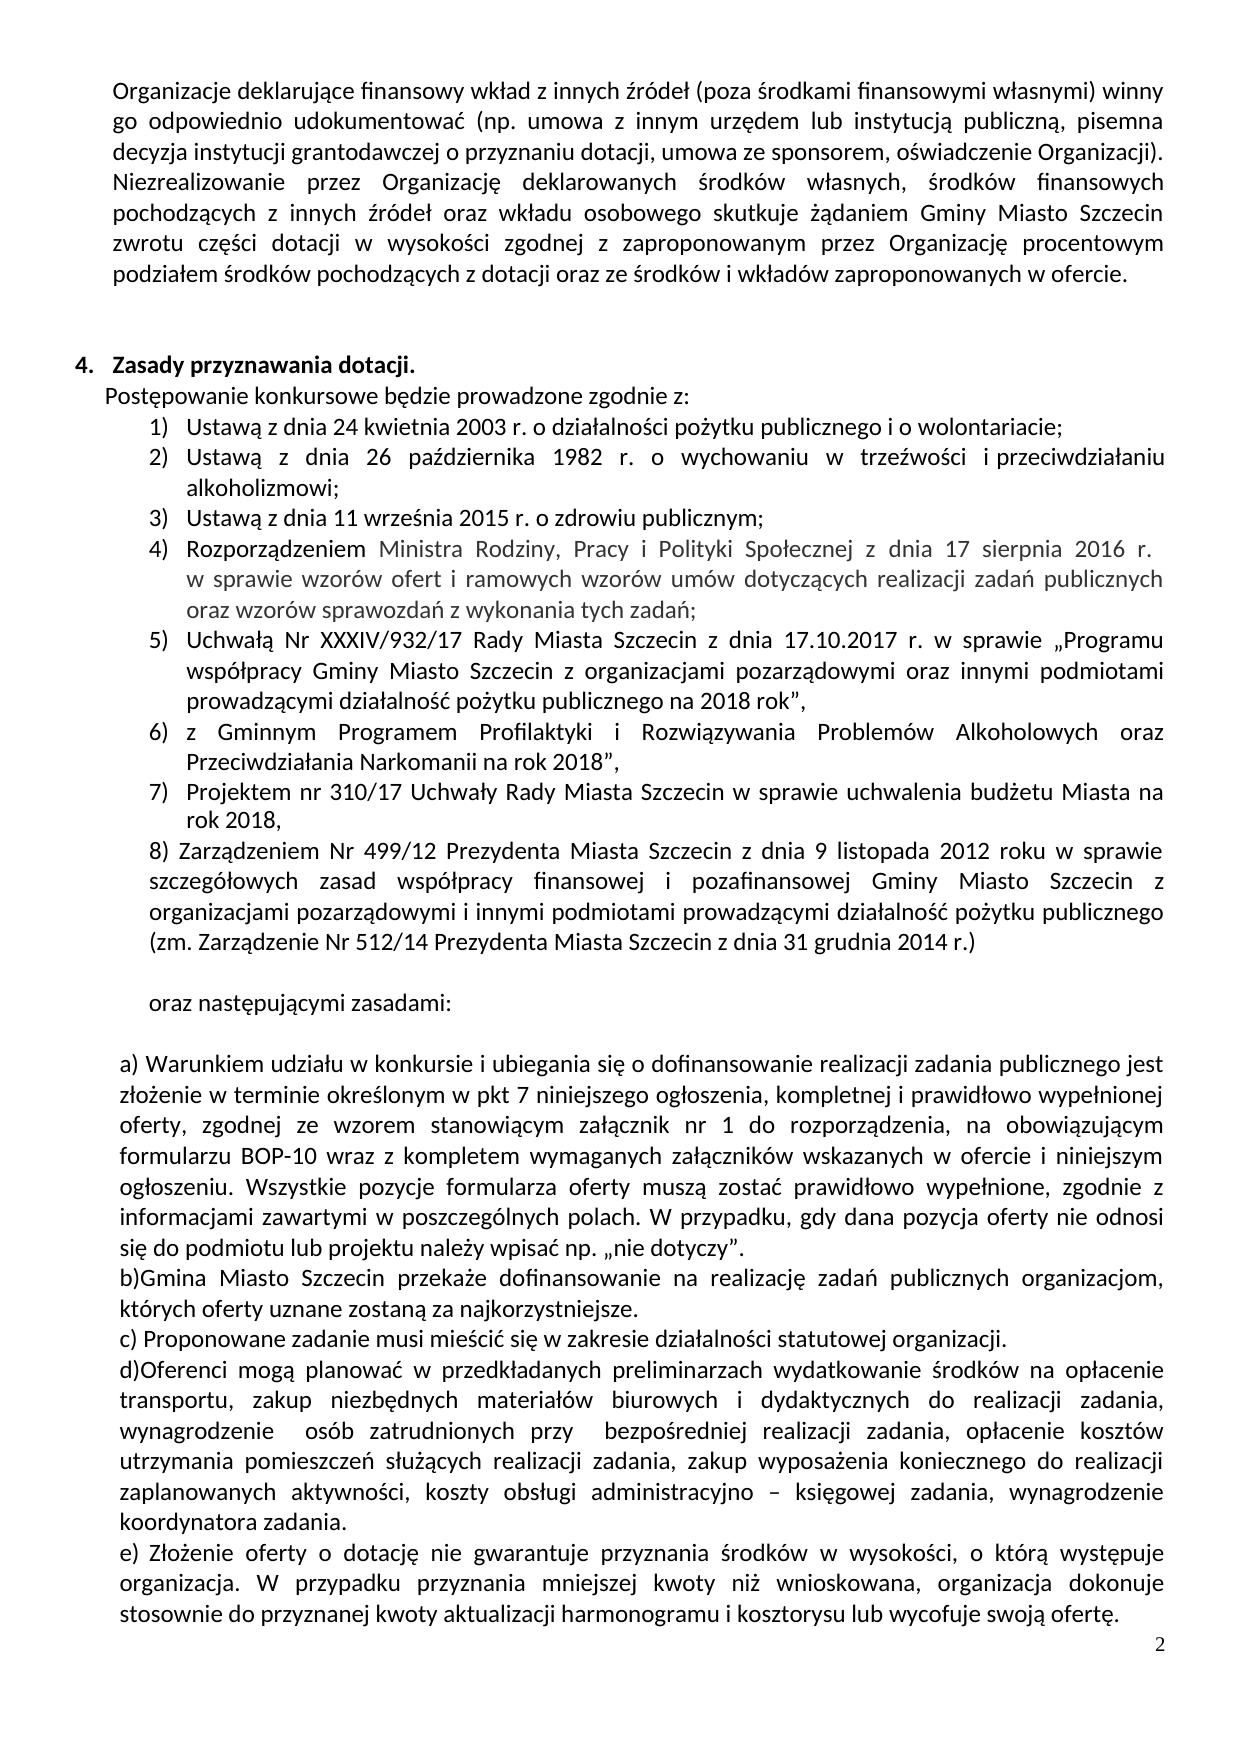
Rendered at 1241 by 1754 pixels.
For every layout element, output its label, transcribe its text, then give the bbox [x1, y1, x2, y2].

list Zasady przyznawania dotacji. [75, 350, 1165, 380]
text 8) Zarządzeniem Nr 499/12 Prezydenta Miasta Szczecin z dnia 9 listopada 2012 roku w sprawie szczegółowych zasad współpracy finansowej i pozafinansowej Gminy Miasto Szczecin z organizacjami pozarządowymi i innymi podmiotami prowadzącymi działalność pożytku publicznego (zm. Zarządzenie Nr 512/14 Prezydenta Miasta Szczecin z dnia 31 grudnia 2014 r.) [83, 835, 1165, 957]
list Uchwałą Nr XXXIV/932/17 Rady Miasta Szczecin z dnia 17.10.2017 r. w sprawie „Programu współpracy Gminy Miasto Szczecin z organizacjami pozarządowymi oraz innymi podmiotami prowadzącymi działalność pożytku publicznego na 2018 rok”, [148, 624, 1165, 716]
text oraz następującymi zasadami: [148, 988, 1165, 1018]
list Ustawą z dnia 11 września 2015 r. o zdrowiu publicznym; [148, 502, 1165, 533]
text c) Proponowane zadanie musi mieścić się w zakresie działalności statutowej organizacji. [119, 1323, 1165, 1354]
list Rozporządzeniem Ministra Rodziny, Pracy i Polityki Społecznej z dnia 17 sierpnia 2016 r. w sprawie wzorów ofert i ramowych wzorów umów dotyczących realizacji zadań publicznych oraz wzorów sprawozdań z wykonania tych zadań; [148, 533, 1165, 624]
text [112, 75, 1165, 289]
list Ustawą z dnia 24 kwietnia 2003 r. o działalności pożytku publicznego i o wolontariacie; [148, 411, 1165, 441]
list Ustawą z dnia 26 października 1982 r. o wychowaniu w trzeźwości i przeciwdziałaniu alkoholizmowi; [148, 441, 1165, 502]
text a) Warunkiem udziału w konkursie i ubiegania się o dofinansowanie realizacji zadania publicznego jest złożenie w terminie określonym w pkt 7 niniejszego ogłoszenia, kompletnej i prawidłowo wypełnionej oferty, zgodnej ze wzorem stanowiącym załącznik nr 1 do rozporządzenia, na obowiązującym formularzu BOP-10 wraz z kompletem wymaganych załączników wskazanych w ofercie i niniejszym ogłoszeniu. Wszystkie pozycje formularza oferty muszą zostać prawidłowo wypełnione, zgodnie z informacjami zawartymi w poszczególnych polach. W przypadku, gdy dana pozycja oferty nie odnosi się do podmiotu lub projektu należy wpisać np. „nie dotyczy”. [119, 1049, 1165, 1262]
list z Gminnym Programem Profilaktyki i Rozwiązywania Problemów Alkoholowych oraz Przeciwdziałania Narkomanii na rok 2018”, [148, 716, 1165, 777]
list Projektem nr 310/17 Uchwały Rady Miasta Szczecin w sprawie uchwalenia budżetu Miasta na rok 2018, [148, 777, 1165, 835]
text b)Gmina Miasto Szczecin przekaże dofinansowanie na realizację zadań publicznych organizacjom, których oferty uznane zostaną za najkorzystniejsze. [119, 1262, 1165, 1323]
text d)Oferenci mogą planować w przedkładanych preliminarzach wydatkowanie środków na opłacenie transportu, zakup niezbędnych materiałów biurowych i dydaktycznych do realizacji zadania, wynagrodzenie osób zatrudnionych przy bezpośredniej realizacji zadania, opłacenie kosztów utrzymania pomieszczeń służących realizacji zadania, zakup wyposażenia koniecznego do realizacji zaplanowanych aktywności, koszty obsługi administracyjno – księgowej zadania, wynagrodzenie koordynatora zadania. [119, 1354, 1165, 1537]
text Postępowanie konkursowe będzie prowadzone zgodnie z: [104, 380, 1165, 411]
text e) Złożenie oferty o dotację nie gwarantuje przyznania środków w wysokości, o którą występuje organizacja. W przypadku przyznania mniejszej kwoty niż wnioskowana, organizacja dokonuje stosownie do przyznanej kwoty aktualizacji harmonogramu i kosztorysu lub wycofuje swoją ofertę. [119, 1537, 1165, 1628]
